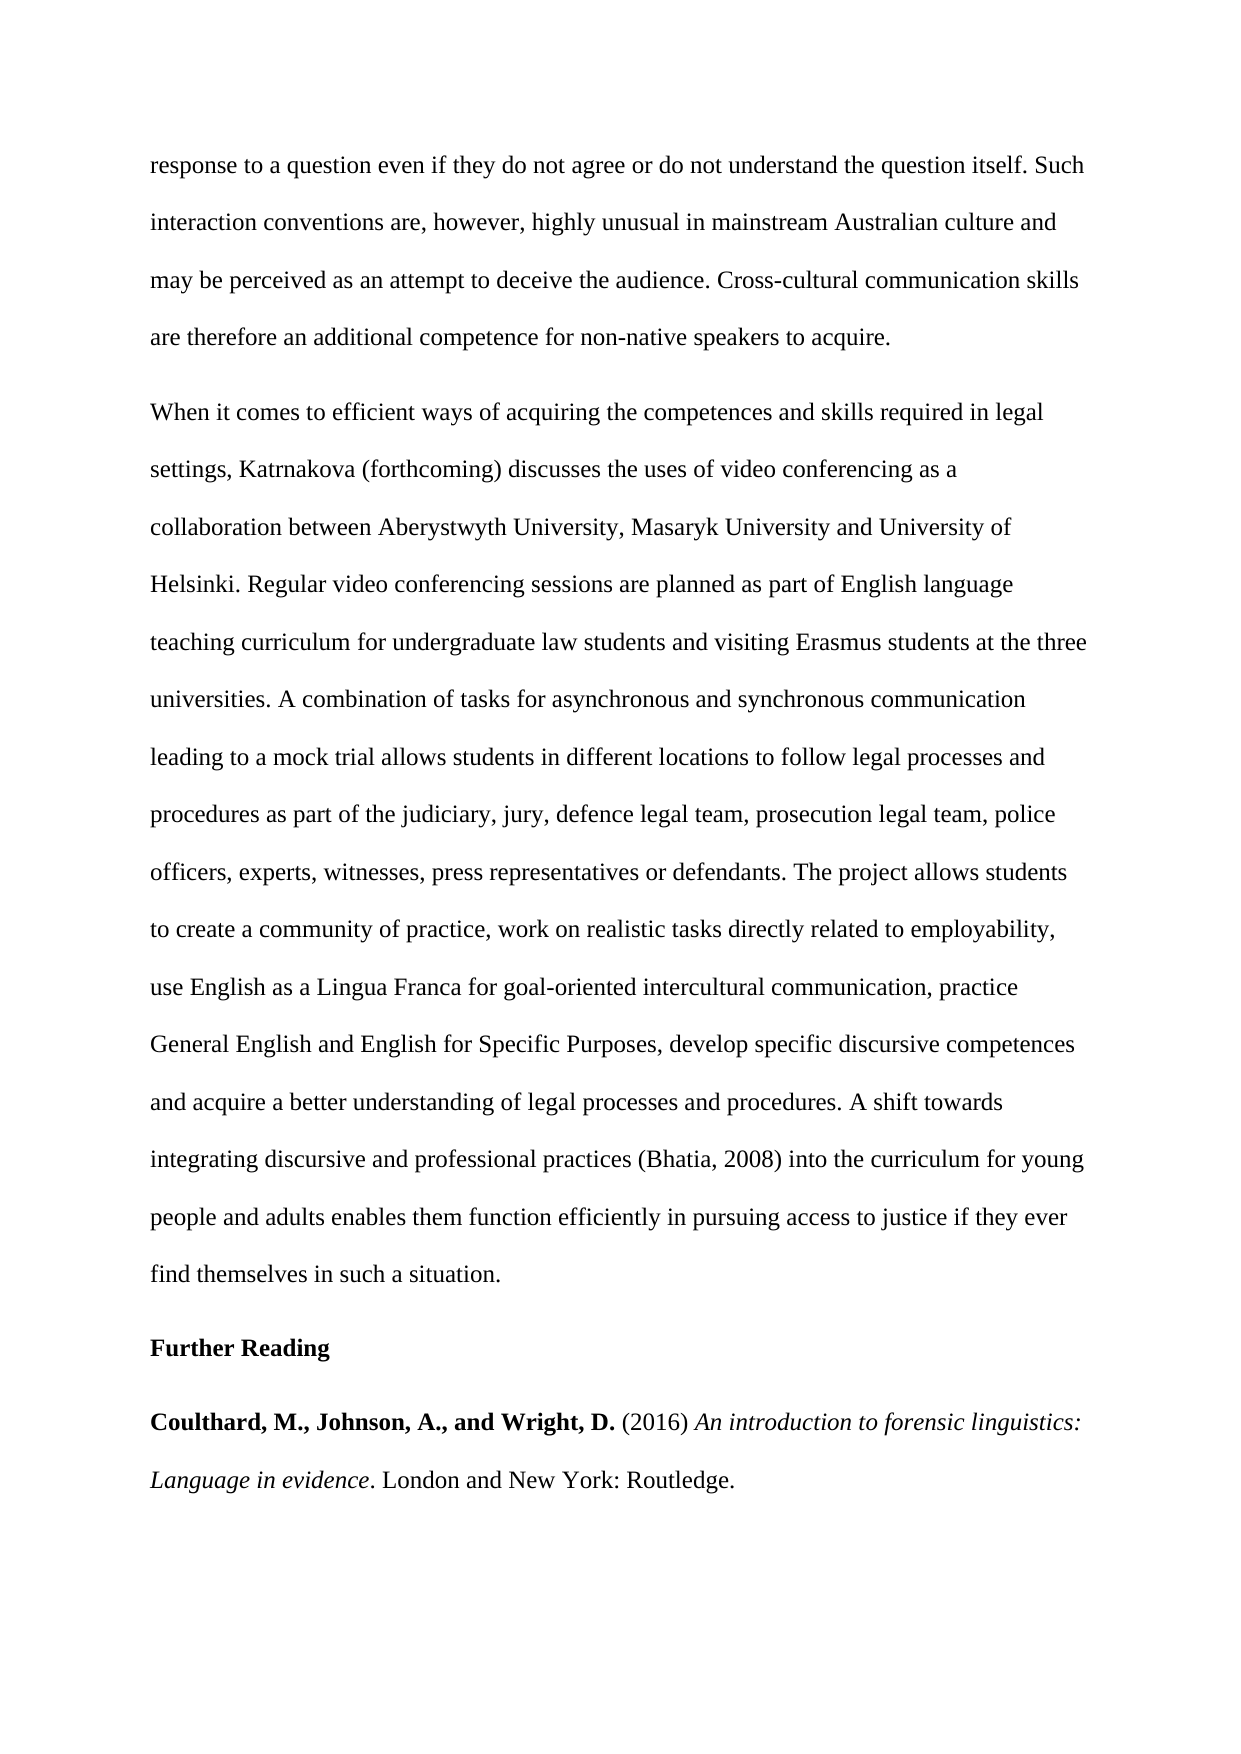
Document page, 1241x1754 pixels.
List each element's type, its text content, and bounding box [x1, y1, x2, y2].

text When it comes to efficient ways of acquiring the competences and skills required in legal settings, Katrnakova (forthcoming) discusses the uses of video conferencing as a collaboration between Aberystwyth University, Masaryk University and University of Helsinki. Regular video conferencing sessions are planned as part of English language teaching curriculum for undergraduate law students and visiting Erasmus students at the three universities. A combination of tasks for asynchronous and synchronous communication leading to a mock trial allows students in different locations to follow legal processes and procedures as part of the judiciary, jury, defence legal team, prosecution legal team, police officers, experts, witnesses, press representatives or defendants. The project allows students to create a community of practice, work on realistic tasks directly related to employability, use English as a Lingua Franca for goal-oriented intercultural communication, practice General English and English for Specific Purposes, develop specific discursive competences and acquire a better understanding of legal processes and procedures. A shift towards integrating discursive and professional practices (Bhatia, 2008) into the curriculum for young people and adults enables them function efficiently in pursuing access to justice if they ever find themselves in such a situation. [150, 397, 1090, 1288]
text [150, 150, 1090, 351]
text Coulthard, M., Johnson, A., and Wright, D. (2016) An introduction to forensic linguistics: Language in evidence. London and New York: Routledge. [150, 1407, 1090, 1494]
text Further Reading [150, 1333, 1090, 1362]
